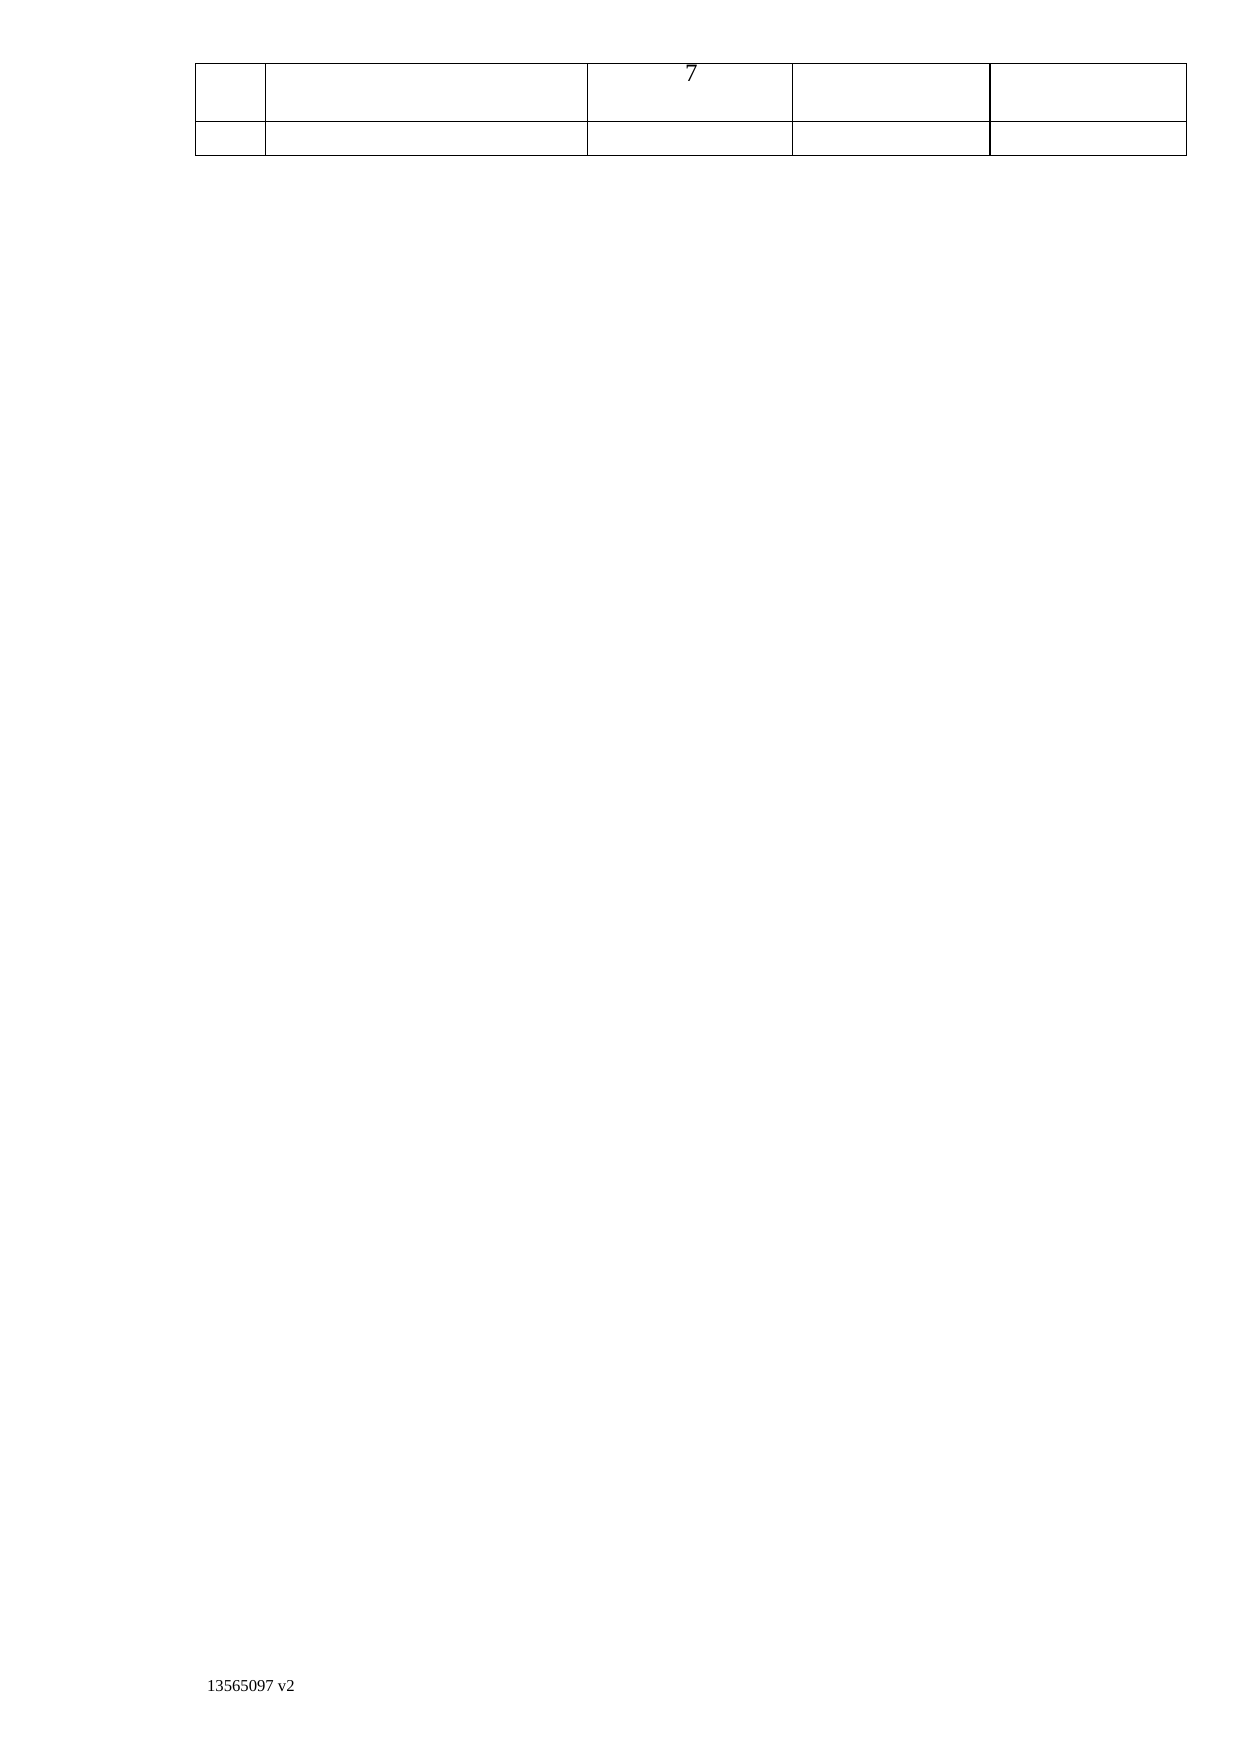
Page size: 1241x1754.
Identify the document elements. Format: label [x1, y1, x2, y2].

table_cell [588, 64, 792, 121]
table_cell [196, 122, 265, 155]
table_cell [266, 64, 587, 121]
table_cell [266, 122, 587, 155]
table_cell [196, 64, 265, 121]
table_cell [991, 64, 1186, 121]
table_cell [588, 122, 792, 155]
table_cell [793, 64, 989, 121]
table_cell [991, 122, 1186, 155]
table_cell [793, 122, 989, 155]
